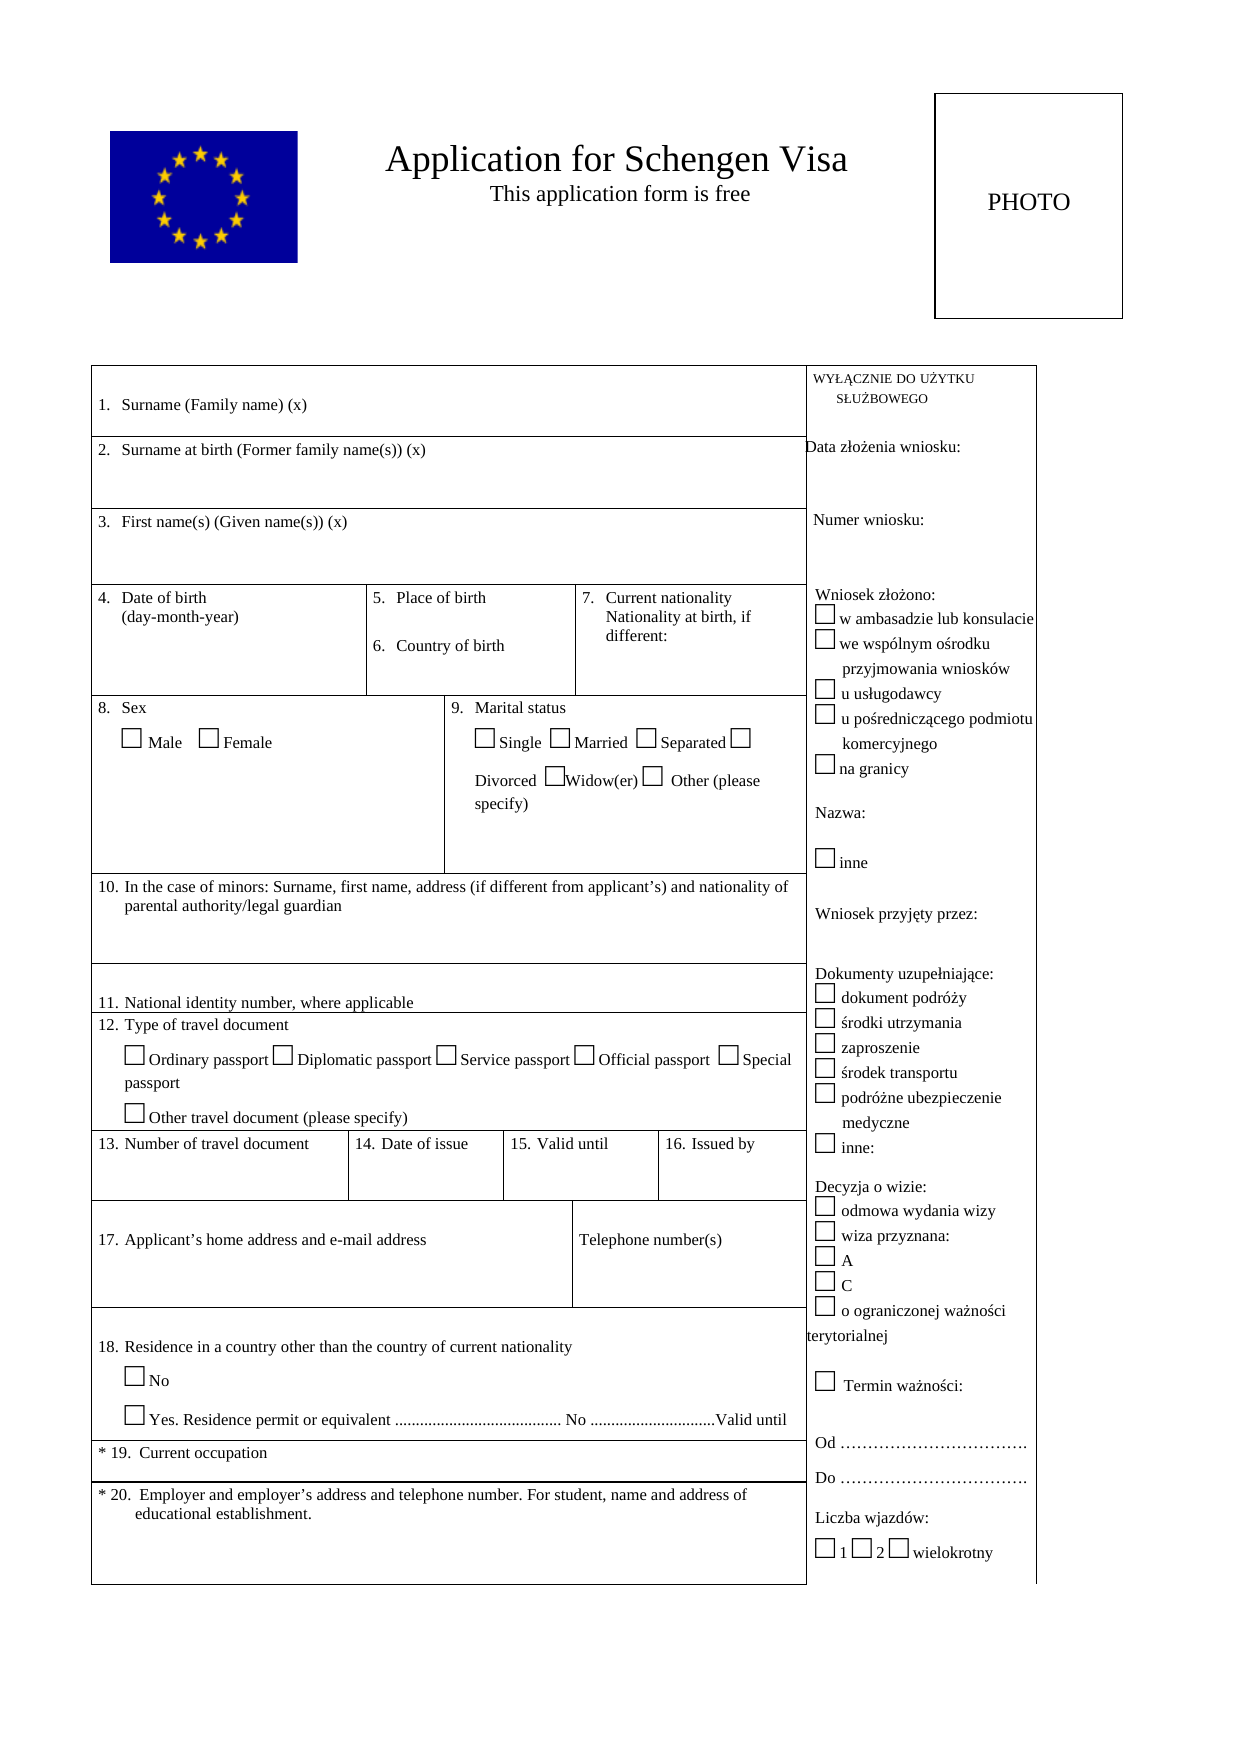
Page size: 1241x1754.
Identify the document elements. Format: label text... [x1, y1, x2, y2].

table_cell Date of birth (day-month-year) [92, 585, 366, 695]
table_cell Type of travel document □ Ordinary passport □ Diplomatic passport □ Service passport □ Official passport □ Special passport □ Other travel document (please specify) [92, 1013, 806, 1130]
table_cell Marital status □ Single □ Married □ Separated □ Divorced □Widow(er) □ Other (please specify) [445, 696, 806, 873]
table_cell Sex □ Male □ Female [92, 696, 444, 873]
table_cell In the case of minors: Surname, first name, address (if different from applicant’s) and nationality of parental authority/legal guardian [92, 874, 806, 963]
table_cell Issued by [659, 1131, 806, 1200]
table_cell Surname at birth (Former family name(s)) (x) [92, 437, 806, 508]
table_cell Current occupation [92, 1441, 806, 1481]
text This application form is free [298, 179, 1093, 206]
table_cell Residence in a country other than the country of current nationality □ No □ Yes. Residence permit or equivalent ........................................ No ..............................Valid until [92, 1308, 806, 1432]
subtitle Application for Schengen Visa [298, 136, 1085, 179]
table_cell Number of travel document [92, 1131, 348, 1200]
table_cell Employer and employer’s address and telephone number. For student, name and address of educational establishment. [92, 1483, 806, 1584]
table_cell Wniosek przyjęty przez: [807, 873, 1036, 963]
table_cell Applicant’s home address and e-mail address [92, 1201, 572, 1307]
table_cell Current nationality Nationality at birth, if different: [576, 585, 806, 695]
table_cell Od ……………………………. Do ……………………………. Liczba wjazdów: □ 1 □ 2 □ wielokrotny [807, 1433, 1036, 1584]
table_cell First name(s) (Given name(s)) (x) [92, 509, 806, 584]
table_cell Dokumenty uzupełniające: □ dokument podróży □ środki utrzymania □ zaproszenie □ środek transportu □ podróżne ubezpieczenie medyczne □ inne: Decyzja o wizie: □ odmowa wydania wizy □ wiza przyznana: □ A □ C □ o ograniczonej ważności terytorialnej □ Termin ważności: [807, 963, 1036, 1432]
table_cell Wniosek złożono: □ w ambasadzie lub konsulacie □ we wspólnym ośrodku przyjmowania wniosków □ u usługodawcy □ u pośredniczącego podmiotu komercyjnego □ na granicy Nazwa: □ inne [807, 584, 1036, 873]
table_cell Data złożenia wniosku: [807, 436, 1036, 508]
table_cell National identity number, where applicable [92, 964, 806, 1012]
table_header wyłącznie do użytku służbowego [807, 366, 1036, 436]
table_cell [92, 1433, 806, 1440]
table_header Surname (Family name) (x) [92, 366, 806, 436]
table_cell Valid until [504, 1131, 658, 1200]
table_cell Numer wniosku: [807, 508, 1036, 584]
table_cell Telephone number(s) [573, 1201, 806, 1307]
table_cell Date of issue [349, 1131, 503, 1200]
table_cell Place of birth Country of birth [367, 585, 575, 695]
